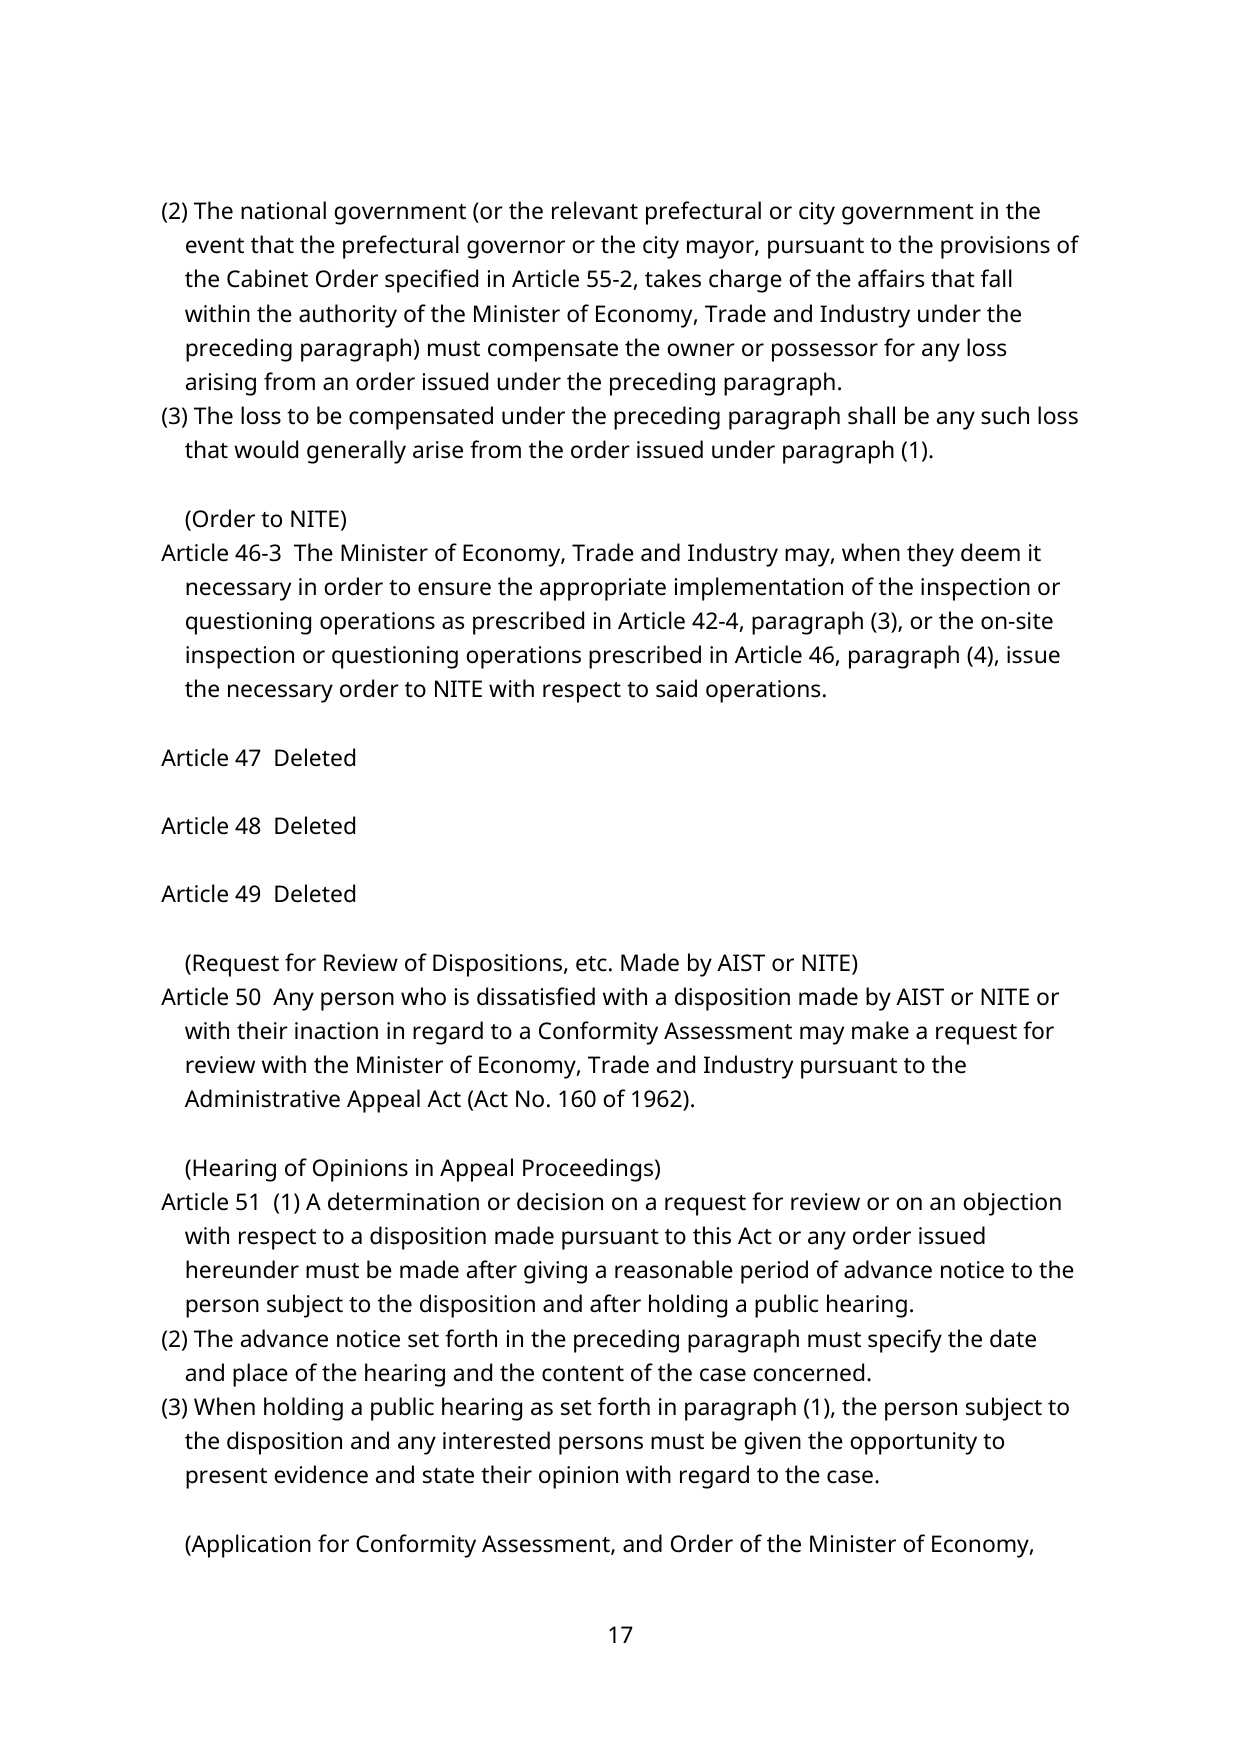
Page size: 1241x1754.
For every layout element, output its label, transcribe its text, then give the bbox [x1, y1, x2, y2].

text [184, 1526, 1079, 1560]
text (Request for Review of Dispositions, etc. Made by AIST or NITE) [184, 945, 1079, 979]
text Article 50 Any person who is dissatisfied with a disposition made by AIST or NITE or with their inaction in regard to a Conformity Assessment may make a request for review with the Minister of Economy, Trade and Industry pursuant to the Administrative Appeal Act (Act No. 160 of 1962). [161, 979, 1079, 1116]
text Article 51 (1) A determination or decision on a request for review or on an objection with respect to a disposition made pursuant to this Act or any order issued hereunder must be made after giving a reasonable period of advance notice to the person subject to the disposition and after holding a public hearing. [161, 1184, 1079, 1321]
text Article 47 Deleted [161, 740, 1079, 774]
text (Order to NITE) [184, 501, 1079, 535]
text (2) The national government (or the relevant prefectural or city government in the event that the prefectural governor or the city mayor, pursuant to the provisions of the Cabinet Order specified in Article 55-2, takes charge of the affairs that fall within the authority of the Minister of Economy, Trade and Industry under the preceding paragraph) must compensate the owner or possessor for any loss arising from an order issued under the preceding paragraph. [161, 194, 1079, 399]
text (2) The advance notice set forth in the preceding paragraph must specify the date and place of the hearing and the content of the case concerned. [161, 1321, 1079, 1389]
text (3) The loss to be compensated under the preceding paragraph shall be any such loss that would generally arise from the order issued under paragraph (1). [161, 399, 1079, 467]
text (3) When holding a public hearing as set forth in paragraph (1), the person subject to the disposition and any interested persons must be given the opportunity to present evidence and state their opinion with regard to the case. [161, 1389, 1079, 1492]
text Article 46-3 The Minister of Economy, Trade and Industry may, when they deem it necessary in order to ensure the appropriate implementation of the inspection or questioning operations as prescribed in Article 42-4, paragraph (3), or the on-site inspection or questioning operations prescribed in Article 46, paragraph (4), issue the necessary order to NITE with respect to said operations. [161, 535, 1079, 706]
text Article 49 Deleted [161, 877, 1079, 911]
text Article 48 Deleted [161, 809, 1079, 843]
text (Hearing of Opinions in Appeal Proceedings) [184, 1150, 1079, 1184]
